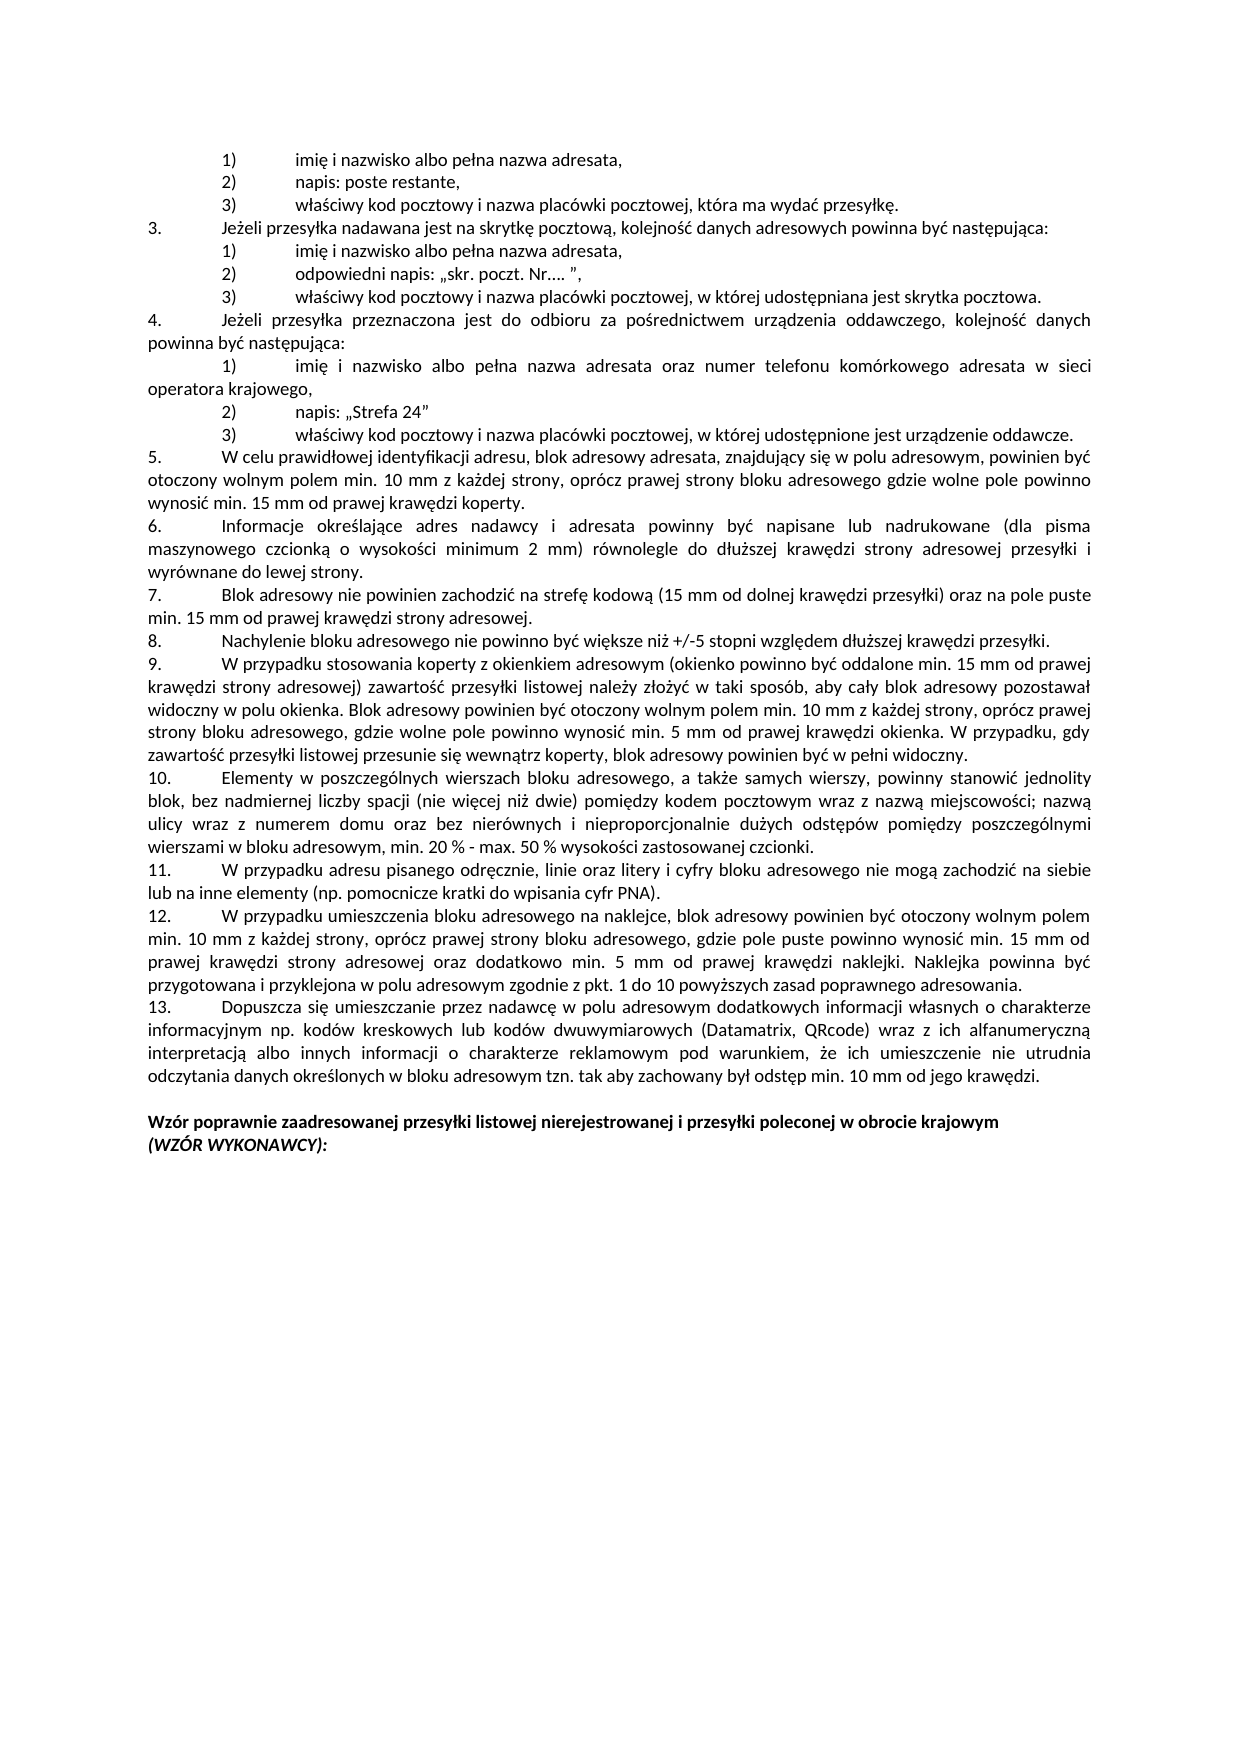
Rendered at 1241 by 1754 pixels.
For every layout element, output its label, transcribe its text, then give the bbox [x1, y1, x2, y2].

text 8. Nachylenie bloku adresowego nie powinno być większe niż +/-5 stopni względem dłuższej krawędzi przesyłki. [148, 629, 1092, 652]
text 5. W celu prawidłowej identyfikacji adresu, blok adresowy adresata, znajdujący się w polu adresowym, powinien być otoczony wolnym polem min. 10 mm z każdej strony, oprócz prawej strony bloku adresowego gdzie wolne pole powinno wynosić min. 15 mm od prawej krawędzi koperty. [148, 446, 1092, 514]
text 7. Blok adresowy nie powinien zachodzić na strefę kodową (15 mm od dolnej krawędzi przesyłki) oraz na pole puste min. 15 mm od prawej krawędzi strony adresowej. [148, 583, 1092, 629]
text 1) imię i nazwisko albo pełna nazwa adresata oraz numer telefonu komórkowego adresata w sieci operatora krajowego, [148, 354, 1092, 400]
text 12. W przypadku umieszczenia bloku adresowego na naklejce, blok adresowy powinien być otoczony wolnym polem min. 10 mm z każdej strony, oprócz prawej strony bloku adresowego, gdzie pole puste powinno wynosić min. 15 mm od prawej krawędzi strony adresowej oraz dodatkowo min. 5 mm od prawej krawędzi naklejki. Naklejka powinna być przygotowana i przyklejona w polu adresowym zgodnie z pkt. 1 do 10 powyższych zasad poprawnego adresowania. [148, 904, 1092, 996]
text (WZÓR WYKONAWCY): [148, 1133, 1092, 1156]
text 6. Informacje określające adres nadawcy i adresata powinny być napisane lub nadrukowane (dla pisma maszynowego czcionką o wysokości minimum 2 mm) równolegle do dłuższej krawędzi strony adresowej przesyłki i wyrównane do lewej strony. [148, 514, 1092, 583]
text 3) właściwy kod pocztowy i nazwa placówki pocztowej, która ma wydać przesyłkę. [148, 193, 1092, 216]
text 11. W przypadku adresu pisanego odręcznie, linie oraz litery i cyfry bloku adresowego nie mogą zachodzić na siebie lub na inne elementy (np. pomocnicze kratki do wpisania cyfr PNA). [148, 858, 1092, 904]
text 3. Jeżeli przesyłka nadawana jest na skrytkę pocztową, kolejność danych adresowych powinna być następująca: [148, 216, 1092, 239]
text 10. Elementy w poszczególnych wierszach bloku adresowego, a także samych wierszy, powinny stanowić jednolity blok, bez nadmiernej liczby spacji (nie więcej niż dwie) pomiędzy kodem pocztowym wraz z nazwą miejscowości; nazwą ulicy wraz z numerem domu oraz bez nierównych i nieproporcjonalnie dużych odstępów pomiędzy poszczególnymi wierszami w bloku adresowym, min. 20 % - max. 50 % wysokości zastosowanej czcionki. [148, 766, 1092, 858]
text 9. W przypadku stosowania koperty z okienkiem adresowym (okienko powinno być oddalone min. 15 mm od prawej krawędzi strony adresowej) zawartość przesyłki listowej należy złożyć w taki sposób, aby cały blok adresowy pozostawał widoczny w polu okienka. Blok adresowy powinien być otoczony wolnym polem min. 10 mm z każdej strony, oprócz prawej strony bloku adresowego, gdzie wolne pole powinno wynosić min. 5 mm od prawej krawędzi okienka. W przypadku, gdy zawartość przesyłki listowej przesunie się wewnątrz koperty, blok adresowy powinien być w pełni widoczny. [148, 652, 1092, 766]
text 1) imię i nazwisko albo pełna nazwa adresata, [148, 239, 1092, 262]
text 3) właściwy kod pocztowy i nazwa placówki pocztowej, w której udostępnione jest urządzenie oddawcze. [148, 423, 1092, 446]
text 2) napis: „Strefa 24” [148, 400, 1092, 423]
text 13. Dopuszcza się umieszczanie przez nadawcę w polu adresowym dodatkowych informacji własnych o charakterze informacyjnym np. kodów kreskowych lub kodów dwuwymiarowych (Datamatrix, QRcode) wraz z ich alfanumeryczną interpretacją albo innych informacji o charakterze reklamowym pod warunkiem, że ich umieszczenie nie utrudnia odczytania danych określonych w bloku adresowym tzn. tak aby zachowany był odstęp min. 10 mm od jego krawędzi. [148, 996, 1092, 1087]
text 2) odpowiedni napis: „skr. poczt. Nr…. ”, [148, 262, 1092, 285]
text Wzór poprawnie zaadresowanej przesyłki listowej nierejestrowanej i przesyłki poleconej w obrocie krajowym [148, 1110, 1092, 1133]
text 4. Jeżeli przesyłka przeznaczona jest do odbioru za pośrednictwem urządzenia oddawczego, kolejność danych powinna być następująca: [148, 308, 1092, 354]
text 1) imię i nazwisko albo pełna nazwa adresata, [148, 148, 1092, 171]
text 3) właściwy kod pocztowy i nazwa placówki pocztowej, w której udostępniana jest skrytka pocztowa. [148, 285, 1092, 308]
text 2) napis: poste restante, [148, 171, 1092, 193]
